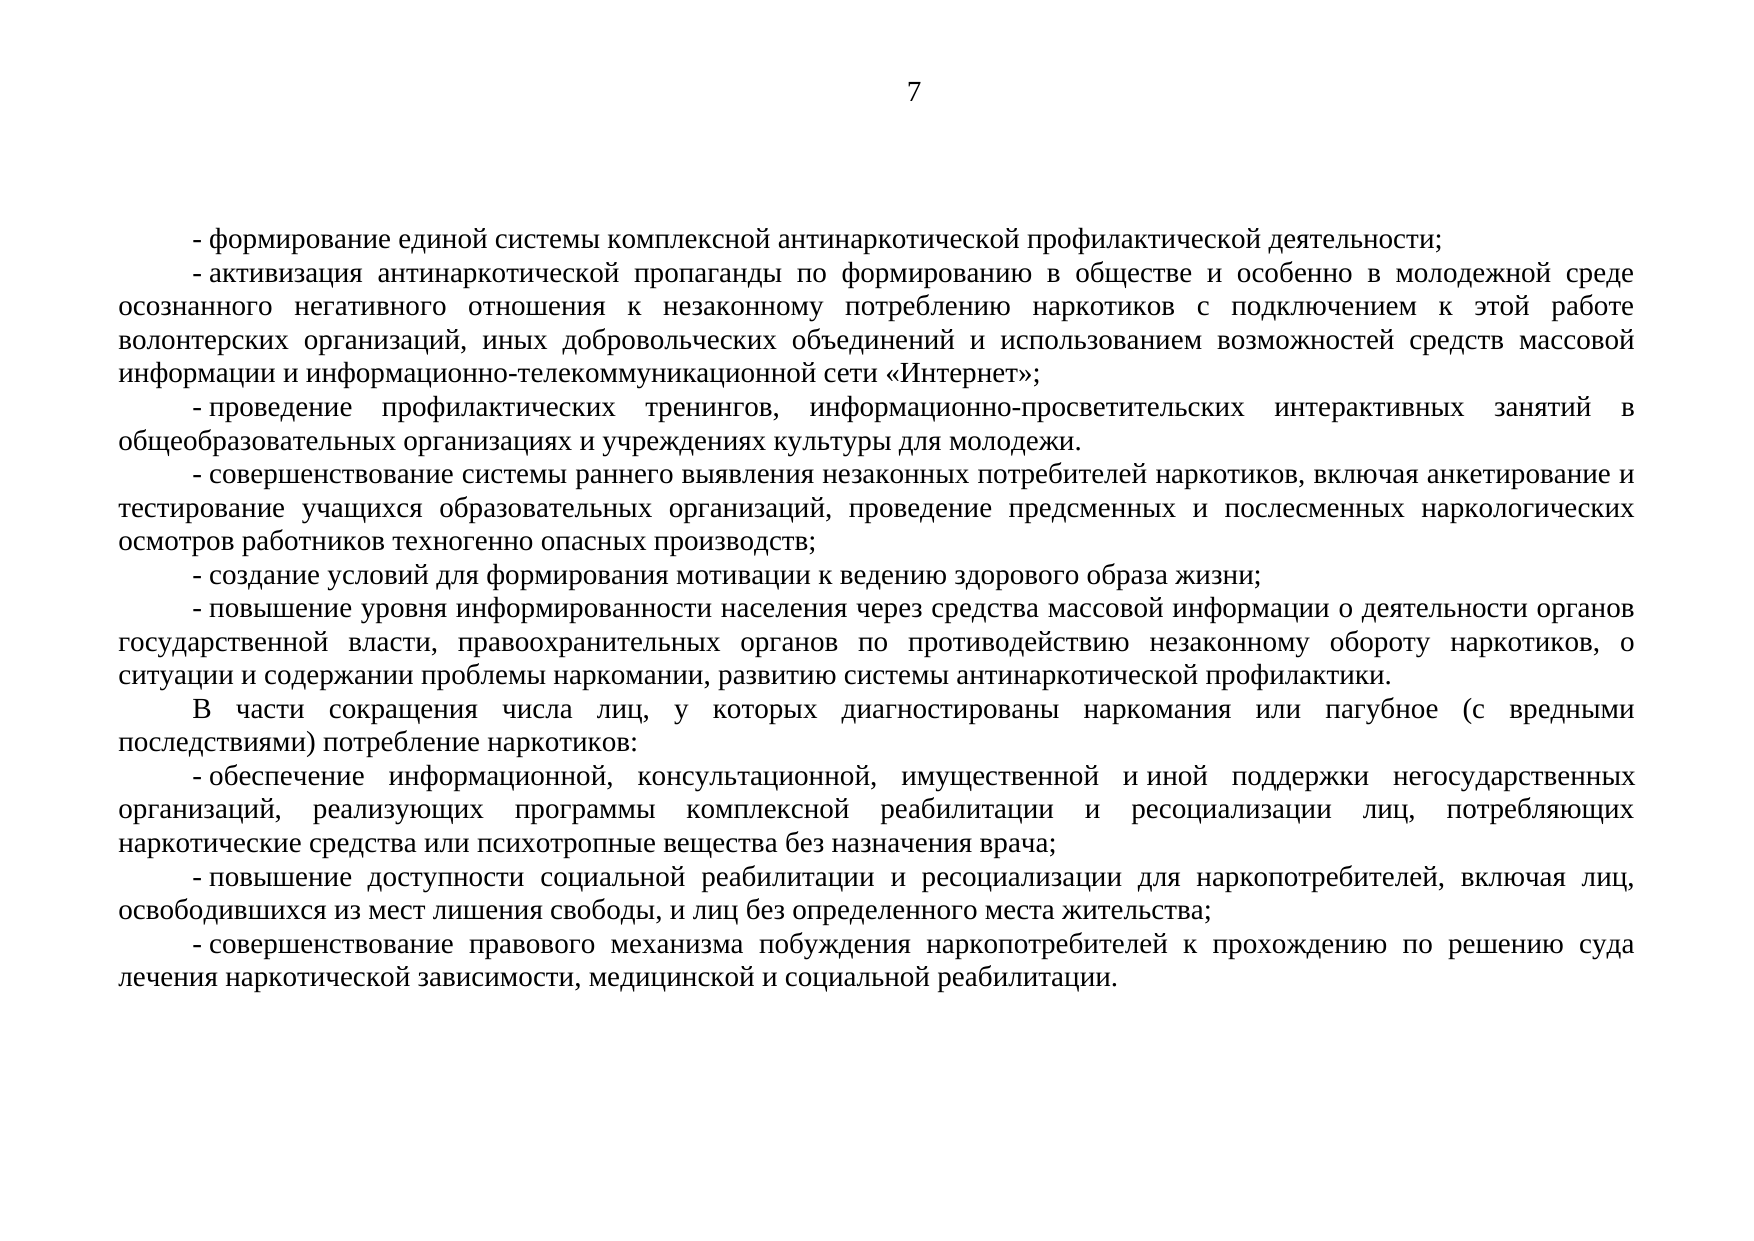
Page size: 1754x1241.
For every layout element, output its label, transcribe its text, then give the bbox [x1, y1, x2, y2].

text - повышение доступности социальной реабилитации и ресоциализации для наркопотребителей, включая лиц, освободившихся из мест лишения свободы, и лиц без определенного места жительства; [118, 859, 1636, 926]
text - обеспечение информационной, консультационной, имущественной и иной поддержки негосударственных организаций, реализующих программы комплексной реабилитации и ресоциализации лиц, потребляющих наркотические средства или психотропные вещества без назначения врача; [118, 758, 1636, 859]
text В части сокращения числа лиц, у которых диагностированы наркомания или пагубное (с вредными последствиями) потребление наркотиков: [118, 691, 1636, 758]
text - активизация антинаркотической пропаганды по формированию в обществе и особенно в молодежной среде осознанного негативного отношения к незаконному потреблению наркотиков с подключением к этой работе волонтерских организаций, иных добровольческих объединений и использованием возможностей средств массовой информации и информационно-телекоммуникационной сети «Интернет»; [118, 255, 1636, 389]
text - повышение уровня информированности населения через средства массовой информации о деятельности органов государственной власти, правоохранительных органов по противодействию незаконному обороту наркотиков, о ситуации и содержании проблемы наркомании, развитию системы антинаркотической профилактики. [118, 590, 1636, 691]
text - формирование единой системы комплексной антинаркотической профилактической деятельности; [118, 221, 1636, 255]
text - проведение профилактических тренингов, информационно-просветительских интерактивных занятий в общеобразовательных организациях и учреждениях культуры для молодежи. [118, 389, 1636, 456]
text - совершенствование системы раннего выявления незаконных потребителей наркотиков, включая анкетирование и тестирование учащихся образовательных организаций, проведение предсменных и послесменных наркологических осмотров работников техногенно опасных производств; [118, 456, 1636, 557]
text - совершенствование правового механизма побуждения наркопотребителей к прохождению по решению суда лечения наркотической зависимости, медицинской и социальной реабилитации. [118, 926, 1636, 993]
text - создание условий для формирования мотивации к ведению здорового образа жизни; [118, 557, 1636, 590]
